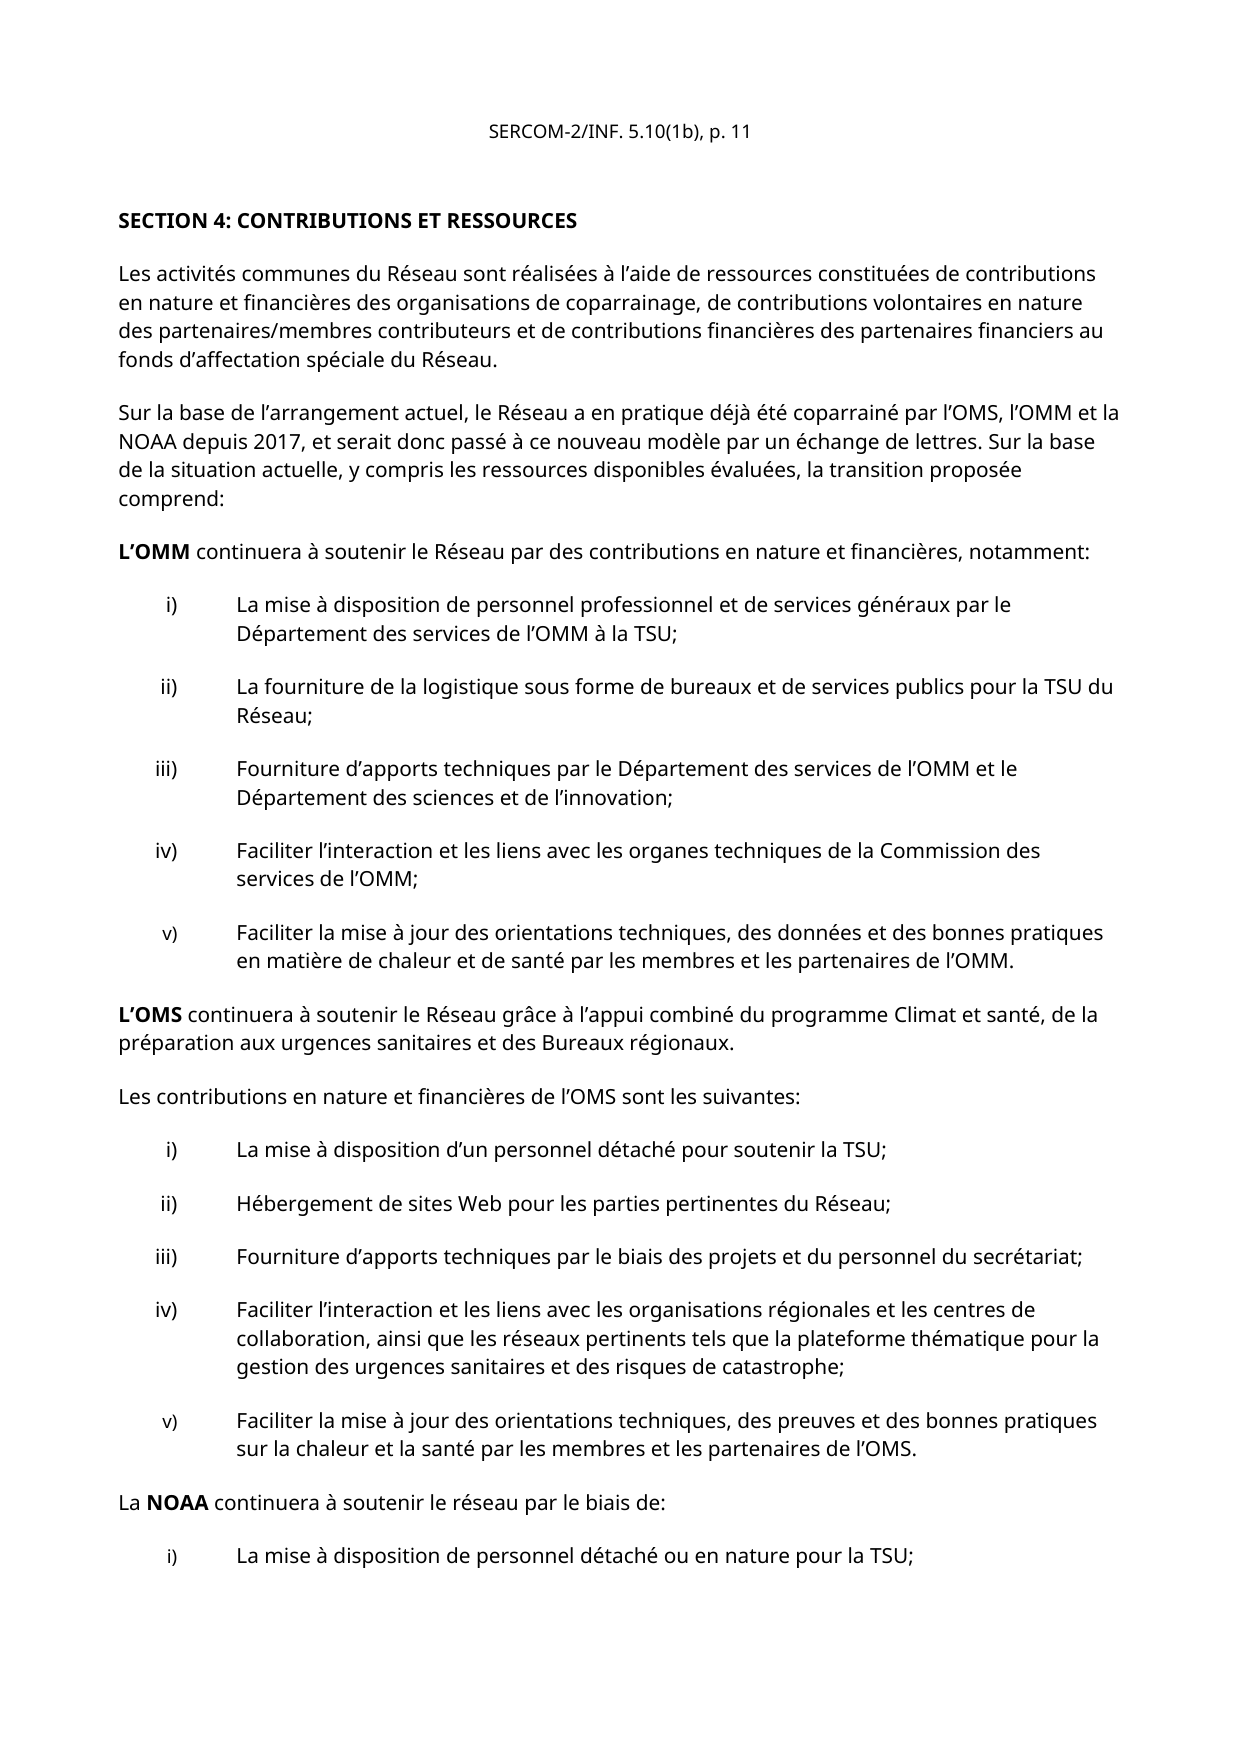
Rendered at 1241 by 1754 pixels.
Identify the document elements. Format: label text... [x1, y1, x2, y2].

list Fourniture d’apports techniques par le Département des services de l’OMM et le Département des sciences et de l’innovation; [177, 754, 1122, 811]
list Fourniture d’apports techniques par le biais des projets et du personnel du secrétariat; [177, 1242, 1122, 1271]
list Faciliter l’interaction et les liens avec les organisations régionales et les centres de collaboration, ainsi que les réseaux pertinents tels que la plateforme thématique pour la gestion des urgences sanitaires et des risques de catastrophe; [177, 1296, 1122, 1381]
text La NOAA continuera à soutenir le réseau par le biais de: [118, 1488, 1122, 1516]
text L’OMM continuera à soutenir le Réseau par des contributions en nature et financières, notamment: [118, 537, 1122, 566]
subtitle Section 4: Contributions et ressources [118, 206, 1122, 234]
list Faciliter l’interaction et les liens avec les organes techniques de la Commission des services de l’OMM; [177, 836, 1122, 893]
list Faciliter la mise à jour des orientations techniques, des données et des bonnes pratiques en matière de chaleur et de santé par les membres et les partenaires de l’OMM. [177, 918, 1122, 975]
list La mise à disposition de personnel professionnel et de services généraux par le Département des services de l’OMM à la TSU; [177, 591, 1122, 647]
list La mise à disposition de personnel détaché ou en nature pour la TSU; [177, 1541, 1122, 1569]
text Sur la base de l’arrangement actuel, le Réseau a en pratique déjà été coparrainé par l’OMS, l’OMM et la NOAA depuis 2017, et serait donc passé à ce nouveau modèle par un échange de lettres. Sur la base de la situation actuelle, y compris les ressources disponibles évaluées, la transition proposée comprend: [118, 398, 1122, 512]
list Faciliter la mise à jour des orientations techniques, des preuves et des bonnes pratiques sur la chaleur et la santé par les membres et les partenaires de l’OMS. [177, 1406, 1122, 1463]
text Les activités communes du Réseau sont réalisées à l’aide de ressources constituées de contributions en nature et financières des organisations de coparrainage, de contributions volontaires en nature des partenaires/membres contributeurs et de contributions financières des partenaires financiers au fonds d’affectation spéciale du Réseau. [118, 259, 1122, 373]
list La mise à disposition d’un personnel détaché pour soutenir la TSU; [177, 1135, 1122, 1164]
text L’OMS continuera à soutenir le Réseau grâce à l’appui combiné du programme Climat et santé, de la préparation aux urgences sanitaires et des Bureaux régionaux. [118, 1000, 1122, 1057]
text Les contributions en nature et financières de l’OMS sont les suivantes: [118, 1082, 1122, 1110]
list La fourniture de la logistique sous forme de bureaux et de services publics pour la TSU du Réseau; [177, 672, 1122, 729]
list Hébergement de sites Web pour les parties pertinentes du Réseau; [177, 1189, 1122, 1217]
